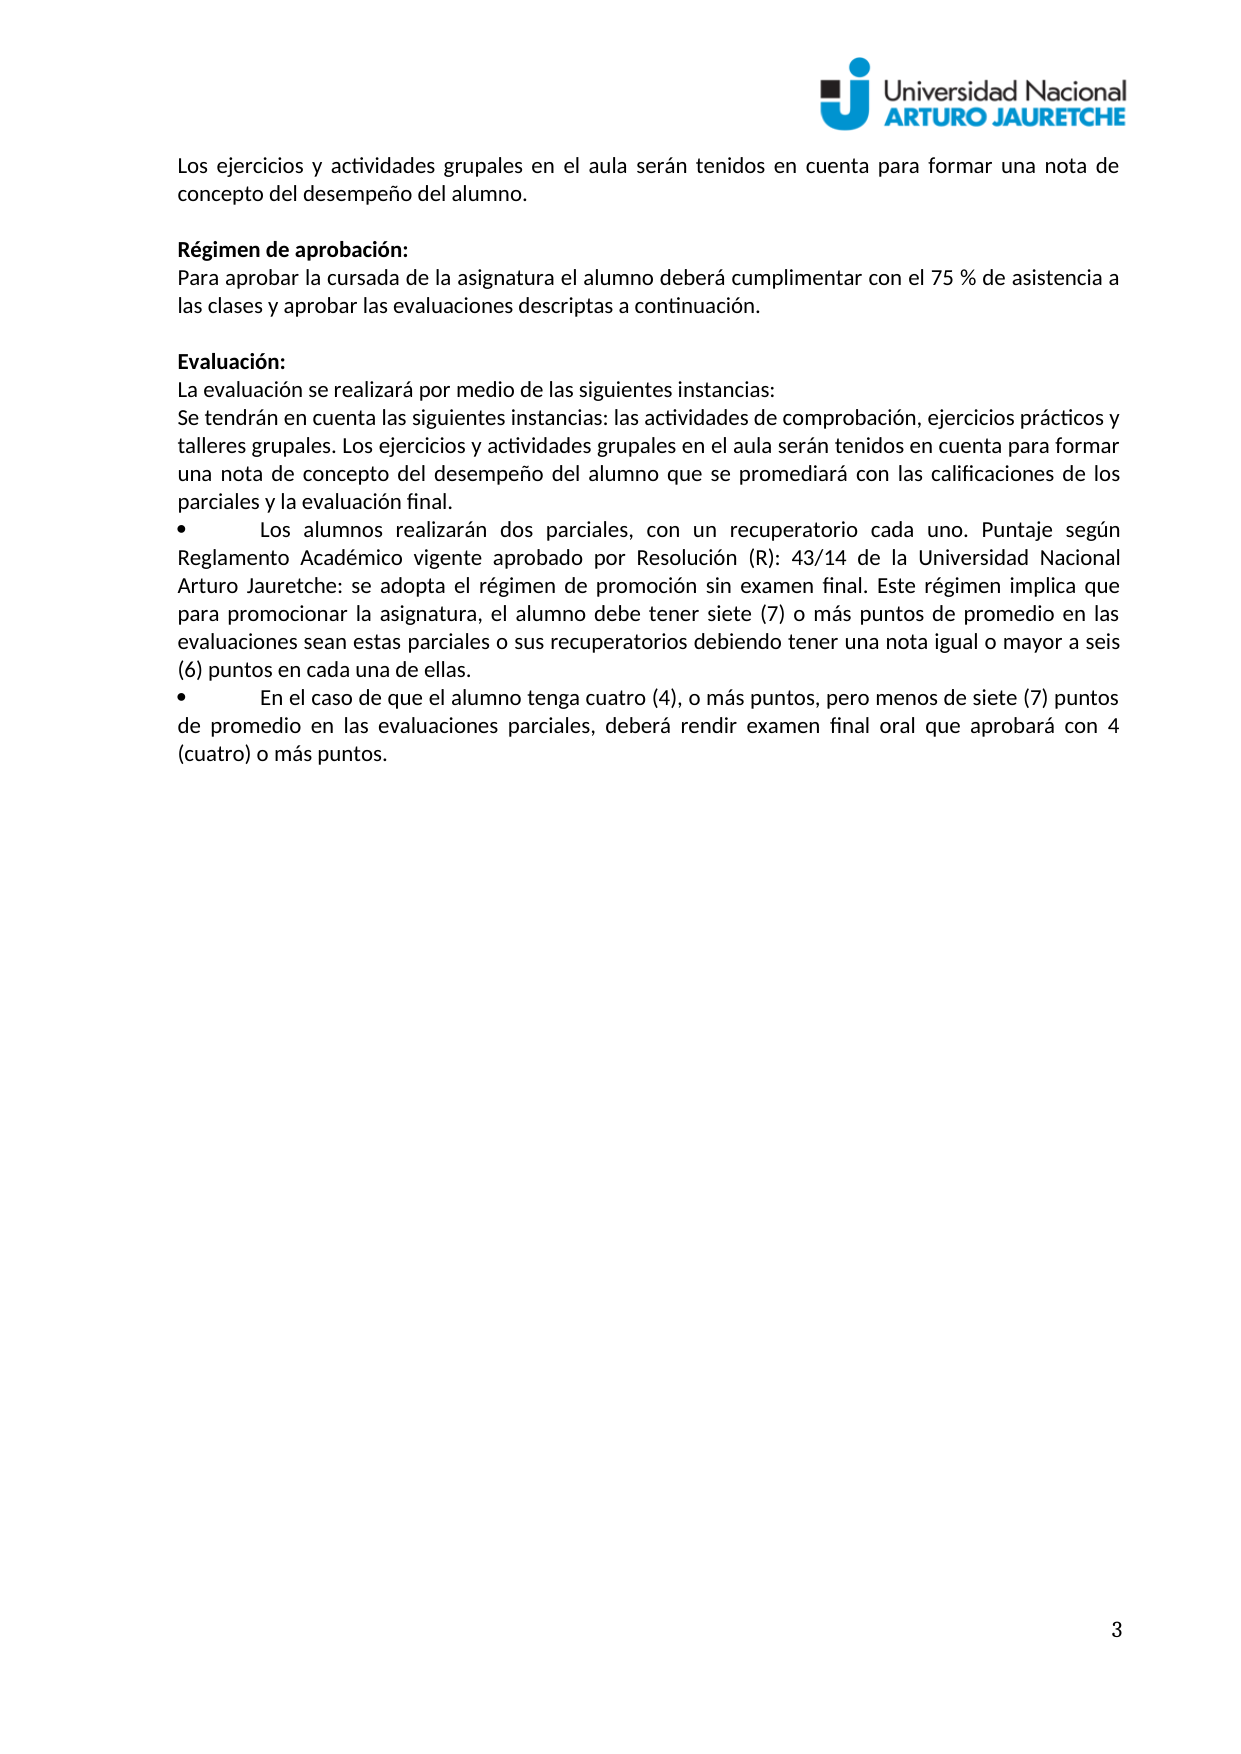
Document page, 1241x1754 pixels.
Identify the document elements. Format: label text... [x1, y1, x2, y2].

list En el caso de que el alumno tenga cuatro (4), o más puntos, pero menos de siete (7) puntos de promedio en las evaluaciones parciales, deberá rendir examen final oral que aprobará con 4 (cuatro) o más puntos. [177, 683, 1122, 767]
picture [815, 55, 1133, 151]
text Evaluación: [177, 347, 1122, 375]
text Se tendrán en cuenta las siguientes instancias: las actividades de comprobación, ejercicios prácticos y talleres grupales. Los ejercicios y actividades grupales en el aula serán tenidos en cuenta para formar una nota de concepto del desempeño del alumno que se promediará con las calificaciones de los parciales y la evaluación final. [177, 403, 1122, 515]
list Los alumnos realizarán dos parciales, con un recuperatorio cada uno. Puntaje según Reglamento Académico vigente aprobado por Resolución (R): 43/14 de la Universidad Nacional Arturo Jauretche: se adopta el régimen de promoción sin examen final. Este régimen implica que para promocionar la asignatura, el alumno debe tener siete (7) o más puntos de promedio en las evaluaciones sean estas parciales o sus recuperatorios debiendo tener una nota igual o mayor a seis (6) puntos en cada una de ellas. [177, 515, 1122, 683]
text Los ejercicios y actividades grupales en el aula serán tenidos en cuenta para formar una nota de concepto del desempeño del alumno. [177, 148, 1122, 207]
text Régimen de aprobación: [177, 235, 1122, 263]
text Para aprobar la cursada de la asignatura el alumno deberá cumplimentar con el 75 % de asistencia a las clases y aprobar las evaluaciones descriptas a continuación. [177, 263, 1122, 319]
text La evaluación se realizará por medio de las siguientes instancias: [177, 375, 1122, 403]
